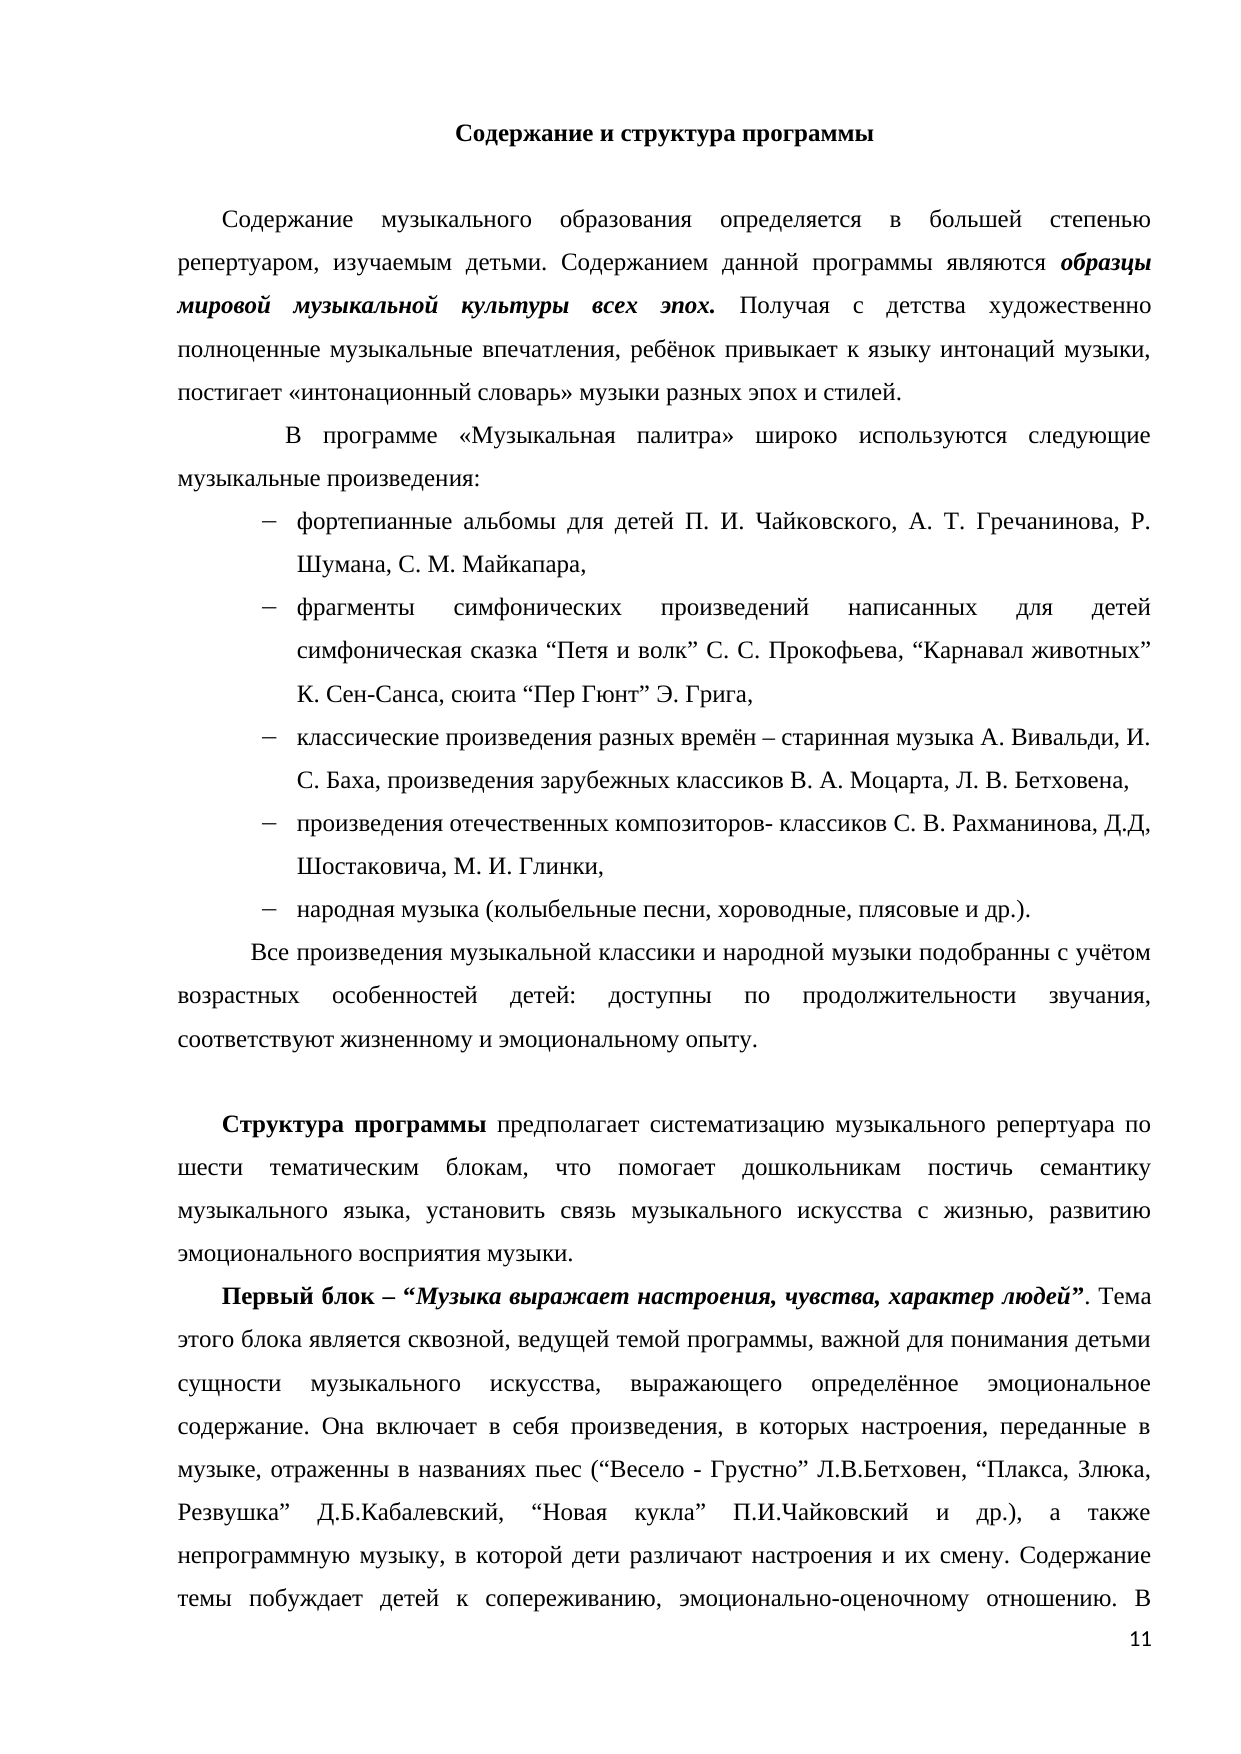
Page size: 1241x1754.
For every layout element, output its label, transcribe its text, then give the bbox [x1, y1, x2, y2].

list произведения отечественных композиторов- классиков С. В. Рахманинова, Д.Д, Шостаковича, М. И. Глинки, [259, 808, 1152, 880]
text Структура программы предполагает систематизацию музыкального репертуара по шести тематическим блокам, что помогает дошкольникам постичь семантику музыкального языка, установить связь музыкального искусства с жизнью, развитию эмоционального восприятия музыки. [177, 1109, 1152, 1267]
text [177, 1281, 1152, 1612]
text Содержание и структура программы [177, 118, 1152, 147]
text В программе «Музыкальная палитра» широко используются следующие музыкальные произведения: [177, 420, 1152, 492]
list классические произведения разных времён – старинная музыка А. Вивальди, И. С. Баха, произведения зарубежных классиков В. А. Моцарта, Л. В. Бетховена, [259, 722, 1152, 794]
list фортепианные альбомы для детей П. И. Чайковского, А. Т. Гречанинова, Р. Шумана, С. М. Майкапара, [259, 506, 1152, 578]
text Содержание музыкального образования определяется в большей степенью репертуаром, изучаемым детьми. Содержанием данной программы являются образцы мировой музыкальной культуры всех эпох. Получая с детства художественно полноценные музыкальные впечатления, ребёнок привыкает к языку интонаций музыки, постигает «интонационный словарь» музыки разных эпох и стилей. [177, 204, 1152, 406]
text Все произведения музыкальной классики и народной музыки подобранны с учётом возрастных особенностей детей: доступны по продолжительности звучания, соответствуют жизненному и эмоциональному опыту. [177, 937, 1152, 1052]
list фрагменты симфонических произведений написанных для детей симфоническая сказка “Петя и волк” С. С. Прокофьева, “Карнавал животных” К. Сен-Санса, сюита “Пер Гюнт” Э. Грига, [259, 592, 1152, 707]
list народная музыка (колыбельные песни, хороводные, плясовые и др.). [259, 894, 1152, 923]
